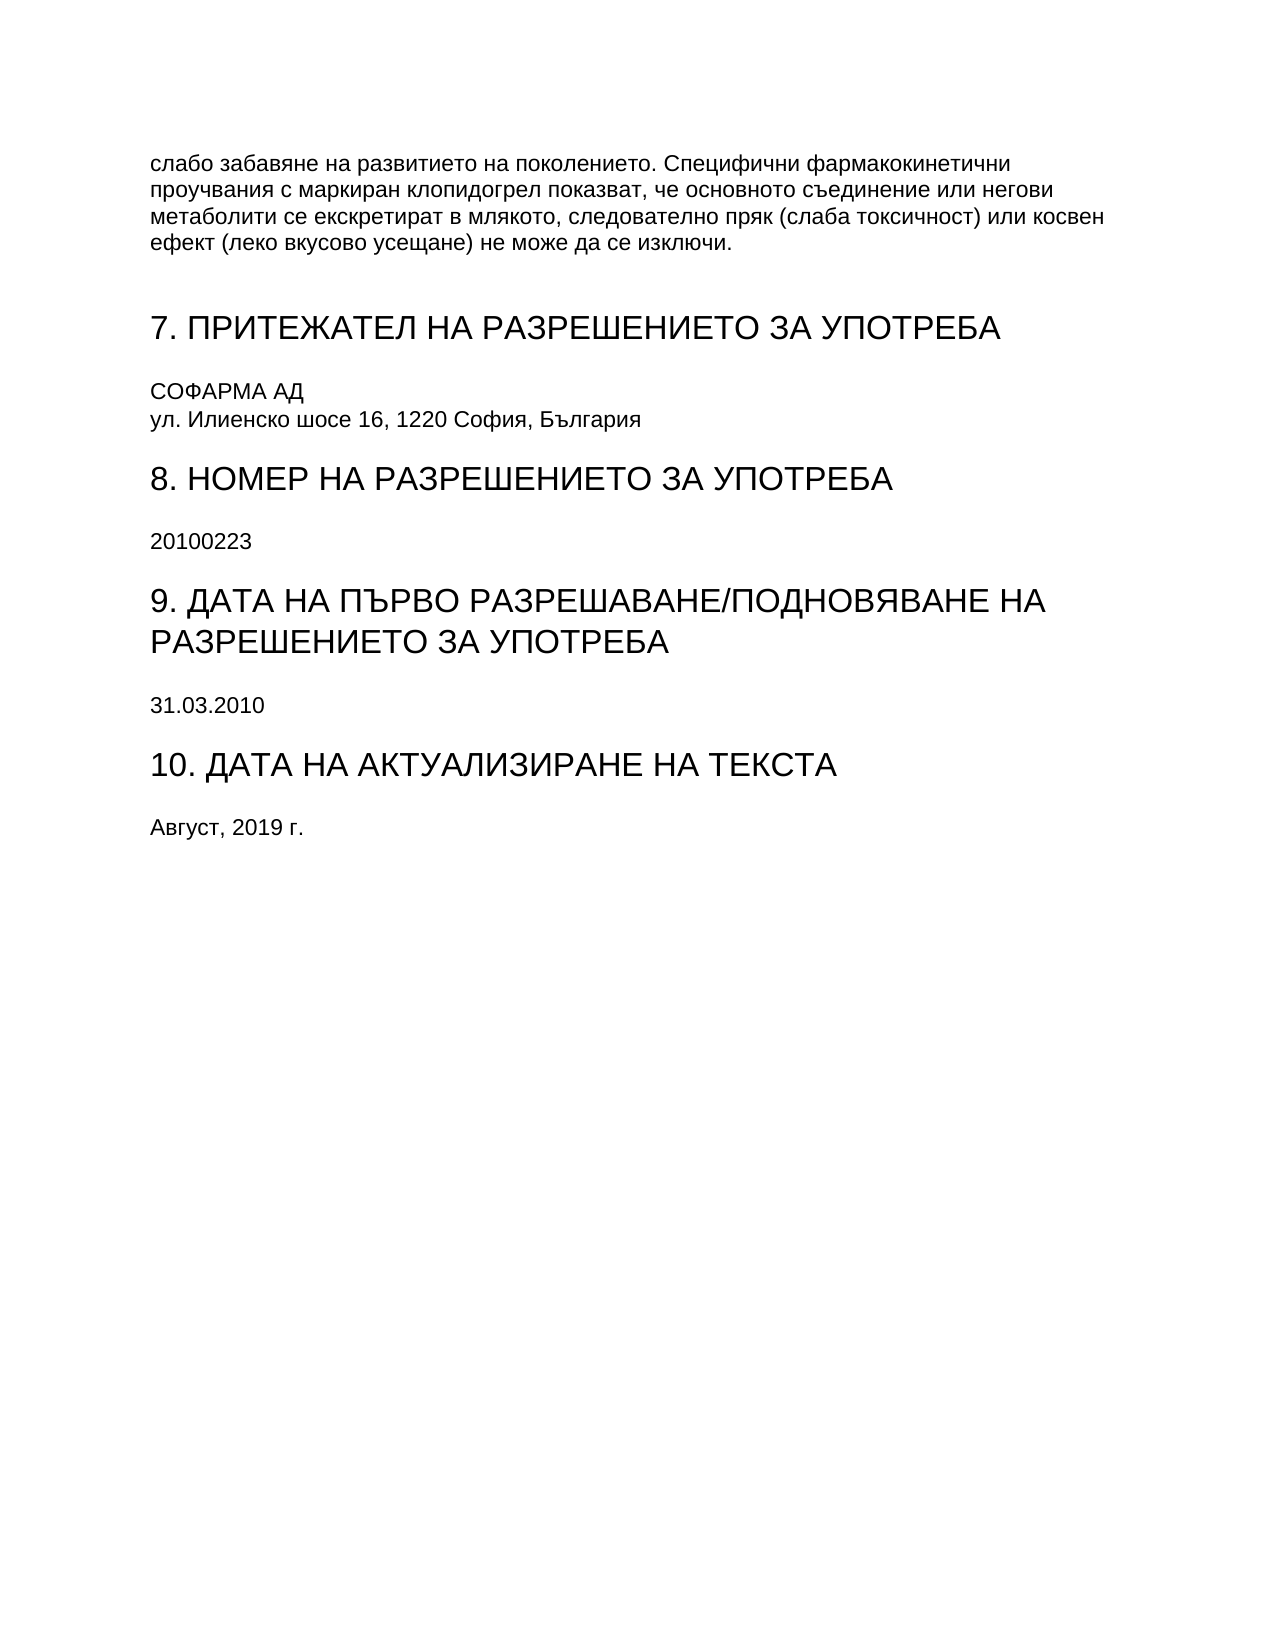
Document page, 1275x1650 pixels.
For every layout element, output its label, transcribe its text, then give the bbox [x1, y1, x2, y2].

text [150, 150, 1125, 255]
subtitle 8. НОМЕР НА РАЗРЕШЕНИЕТО ЗА УПОТРЕБА [150, 458, 1125, 497]
text 31.03.2010 [150, 692, 1125, 718]
text 20100223 [150, 528, 1125, 554]
text ул. Илиенско шосе 16, 1220 София, България [150, 406, 1125, 432]
subtitle 9. ДАТА НА ПЪРВО РАЗРЕШАВАНЕ/ПОДНОВЯВАНЕ НА РАЗРЕШЕНИЕТО ЗА УПОТРЕБА [150, 581, 1125, 661]
text СОФАРМА АД [150, 378, 1125, 404]
subtitle 7. ПРИТЕЖАТЕЛ НА РАЗРЕШЕНИЕТО ЗА УПОТРЕБА [150, 308, 1125, 347]
subtitle 10. ДАТА НА АКТУАЛИЗИРАНЕ НА ТЕКСТА [150, 744, 1125, 783]
text Август, 2019 г. [150, 814, 1125, 840]
